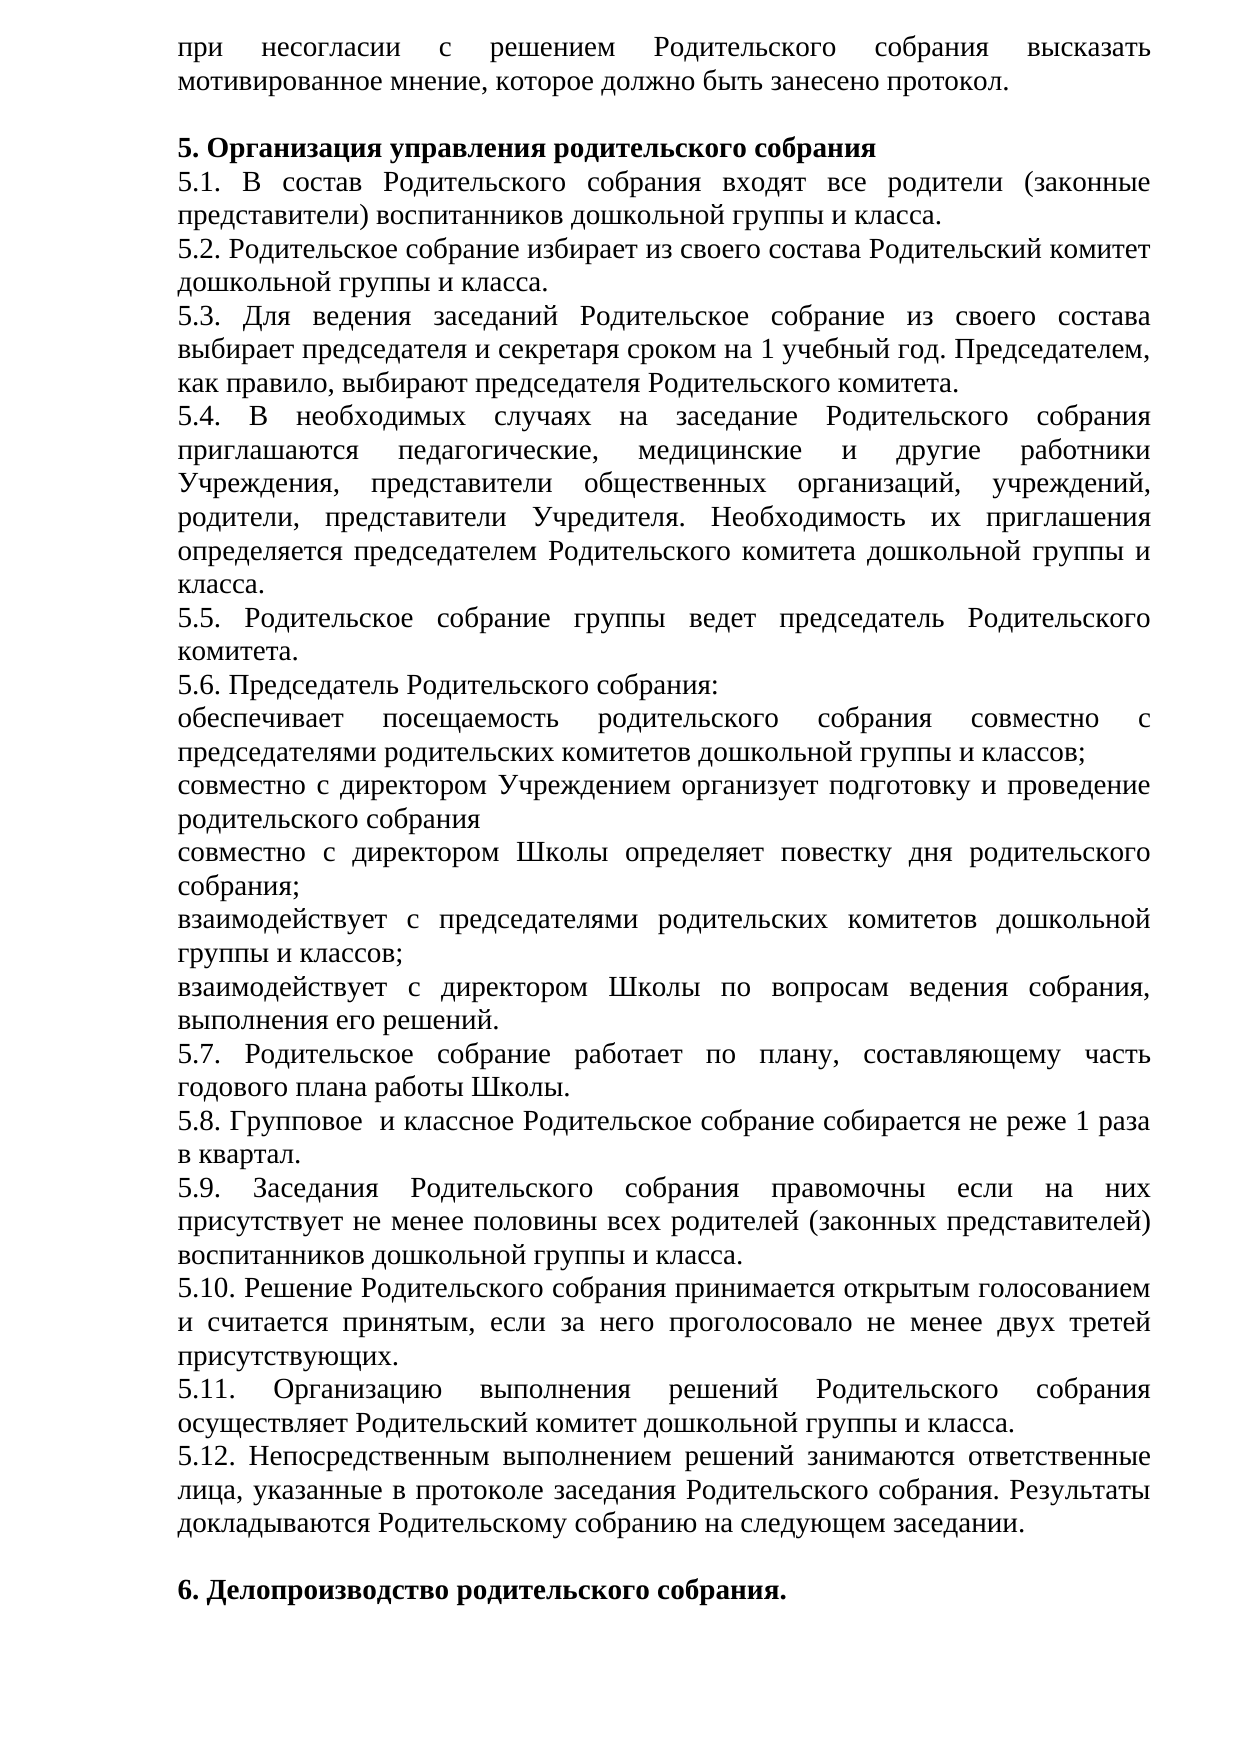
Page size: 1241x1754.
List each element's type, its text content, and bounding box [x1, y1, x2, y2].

text 5.2. Родительское собрание избирает из своего состава Родительский комитет дошкольной группы и класса. [177, 231, 1152, 298]
text 5. Организация управления родительского собрания [177, 130, 1152, 164]
text 5.12. Непосредственным выполнением решений занимаются ответственные лица, указанные в протоколе заседания Родительского собрания. Результаты докладываются Родительскому собранию на следующем заседании. [177, 1438, 1152, 1539]
text 5.7. Родительское собрание работает по плану, составляющему часть годового плана работы Школы. [177, 1036, 1152, 1103]
text 5.11. Организацию выполнения решений Родительского собрания осуществляет Родительский комитет дошкольной группы и класса. [177, 1371, 1152, 1438]
text 5.1. В состав Родительского собрания входят все родители (законные представители) воспитанников дошкольной группы и класса. [177, 164, 1152, 231]
text совместно с директором Школы определяет повестку дня родительского собрания; [177, 834, 1152, 902]
text 5.9. Заседания Родительского собрания правомочны если на них присутствует не менее половины всех родителей (законных представителей) воспитанников дошкольной группы и класса. [177, 1170, 1152, 1271]
text совместно с директором Учреждением организует подготовку и проведение родительского собрания [177, 767, 1152, 834]
text 5.10. Решение Родительского собрания принимается открытым голосованием и считается принятым, если за него проголосовало не менее двух третей присутствующих. [177, 1271, 1152, 1371]
text обеспечивает посещаемость родительского собрания совместно с председателями родительских комитетов дошкольной группы и классов; [177, 700, 1152, 767]
text взаимодействует с директором Школы по вопросам ведения собрания, выполнения его решений. [177, 969, 1152, 1036]
text взаимодействует с председателями родительских комитетов дошкольной группы и классов; [177, 902, 1152, 969]
text при несогласии с решением Родительского собрания высказать мотивированное мнение, которое должно быть занесено протокол. [177, 29, 1152, 97]
text 6. Делопроизводство родительского собрания. [177, 1572, 1152, 1606]
text 5.5. Родительское собрание группы ведет председатель Родительского комитета. [177, 600, 1152, 667]
text 5.8. Групповое и классное Родительское собрание собирается не реже 1 раза в квартал. [177, 1103, 1152, 1170]
text 5.4. В необходимых случаях на заседание Родительского собрания приглашаются педагогические, медицинские и другие работники Учреждения, представители общественных организаций, учреждений, родители, представители Учредителя. Необходимость их приглашения определяется председателем Родительского комитета дошкольной группы и класса. [177, 398, 1152, 600]
text 5.3. Для ведения заседаний Родительское собрание из своего состава выбирает председателя и секретаря сроком на 1 учебный год. Председателем, как правило, выбирают председателя Родительского комитета. [177, 298, 1152, 398]
text 5.6. Председатель Родительского собрания: [177, 667, 1152, 700]
